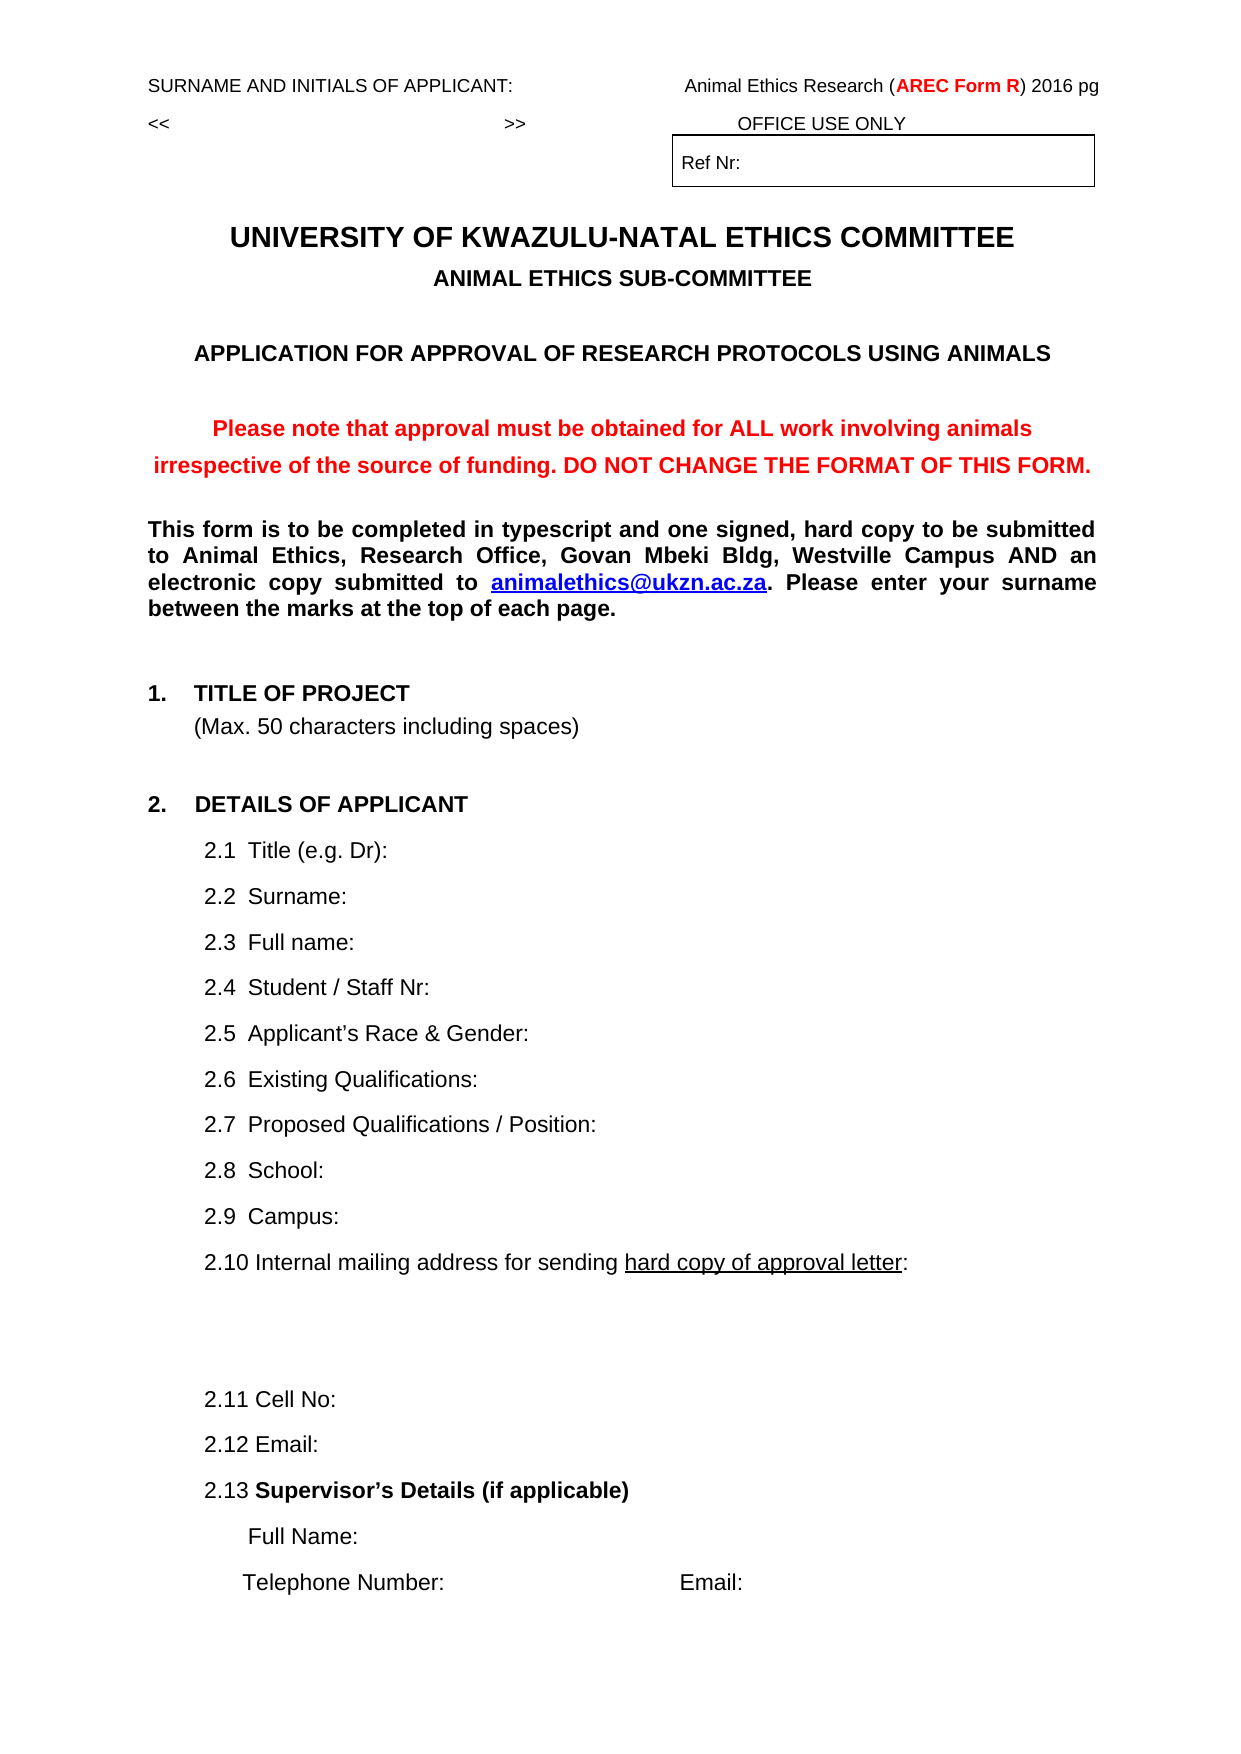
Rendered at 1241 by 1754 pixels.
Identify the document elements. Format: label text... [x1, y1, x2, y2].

text ANIMAL ETHICS SUB-COMMITTEE [148, 253, 1097, 291]
text 2.5 Applicant’s Race & Gender: [148, 1020, 1093, 1046]
text 2.8 School: [148, 1157, 1093, 1183]
text 1. TITLE OF PROJECT [148, 680, 1093, 707]
text Please note that approval must be obtained for ALL work involving animals irrespective of the source of funding. DO NOT CHANGE THE FORMAT OF THIS FORM. [148, 403, 1097, 478]
text 2.3 Full name: [148, 928, 1093, 955]
text 2.11 Cell No: [148, 1386, 1093, 1412]
text 2.2 Surname: [148, 883, 1093, 909]
text Telephone Number: Email: [148, 1569, 1093, 1595]
title ETHICS COMMITTEE [148, 216, 1097, 253]
text 2.4 Student / Staff Nr: [148, 974, 1093, 1001]
text APPLICATION FOR APPROVAL OF RESEARCH PROTOCOLS USING ANIMALS [148, 328, 1097, 366]
text 2.6 Existing Qualifications: [148, 1066, 1093, 1092]
text This form is to be completed in typescript and one signed, hard copy to be submitted to Animal Ethics, Research Office, Govan Mbeki Bldg, Westville Campus AND an electronic copy submitted to animalethics@ukzn.ac.za. Please enter your surname between the marks at the top of each page. [148, 516, 1097, 621]
text 2.13 Supervisor’s Details (if applicable) [148, 1477, 1093, 1503]
text 2.9 Campus: [148, 1203, 1093, 1229]
text 2.10 Internal mailing address for sending hard copy of approval letter: [148, 1248, 1093, 1275]
text 2.7 Proposed Qualifications / Position: [148, 1111, 1093, 1138]
text (Max. 50 characters including spaces) [148, 713, 1093, 739]
text 2.1 Title (e.g. Dr): [148, 837, 1093, 863]
text 2. DETAILS OF APPLICANT [148, 791, 1093, 818]
text Full Name: [148, 1523, 1093, 1549]
text 2.12 Email: [148, 1431, 1093, 1458]
